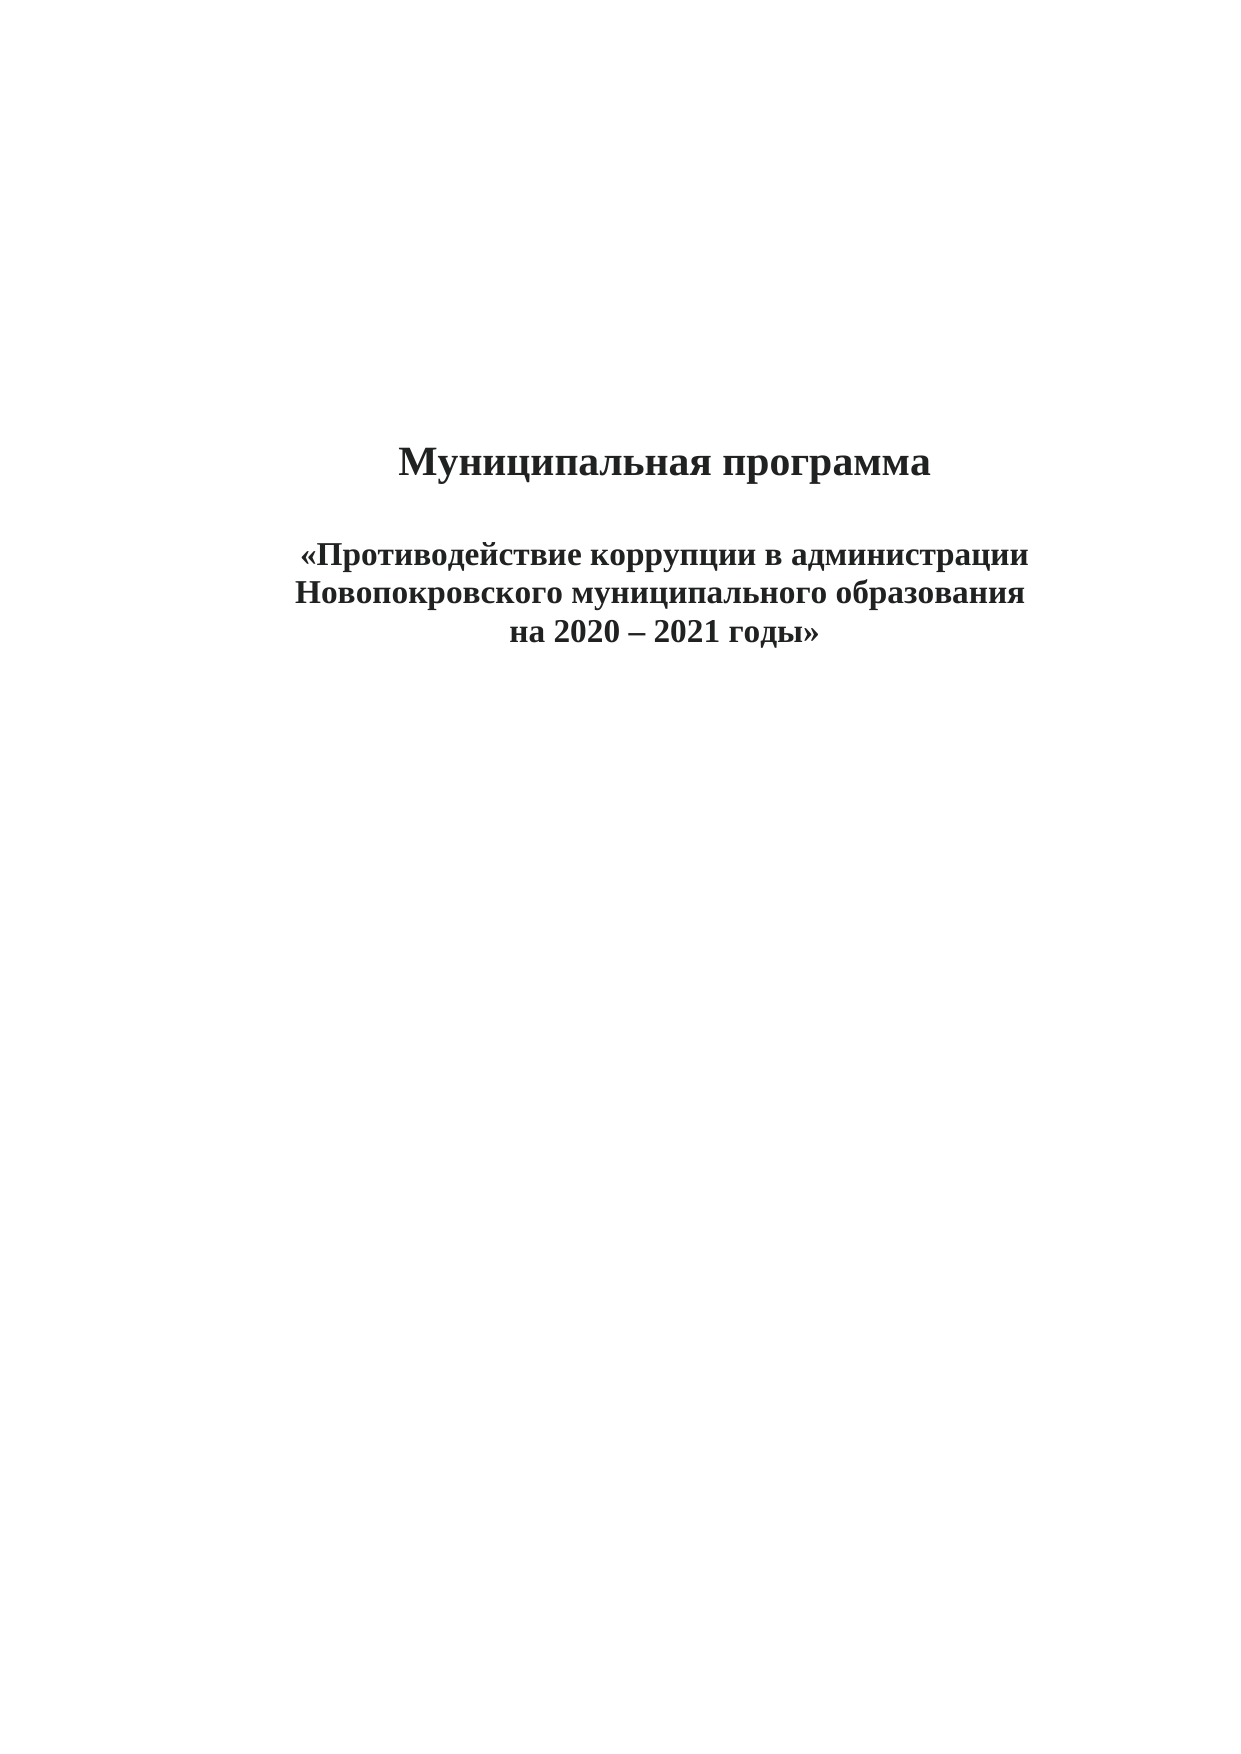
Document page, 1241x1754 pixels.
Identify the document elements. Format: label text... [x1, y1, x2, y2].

text «Противодействие коррупции в администрации Новопокровского муниципального образования [177, 534, 1152, 611]
text Муниципальная программа [177, 436, 1152, 484]
text на 2020 – 2021 годы» [177, 611, 1152, 649]
